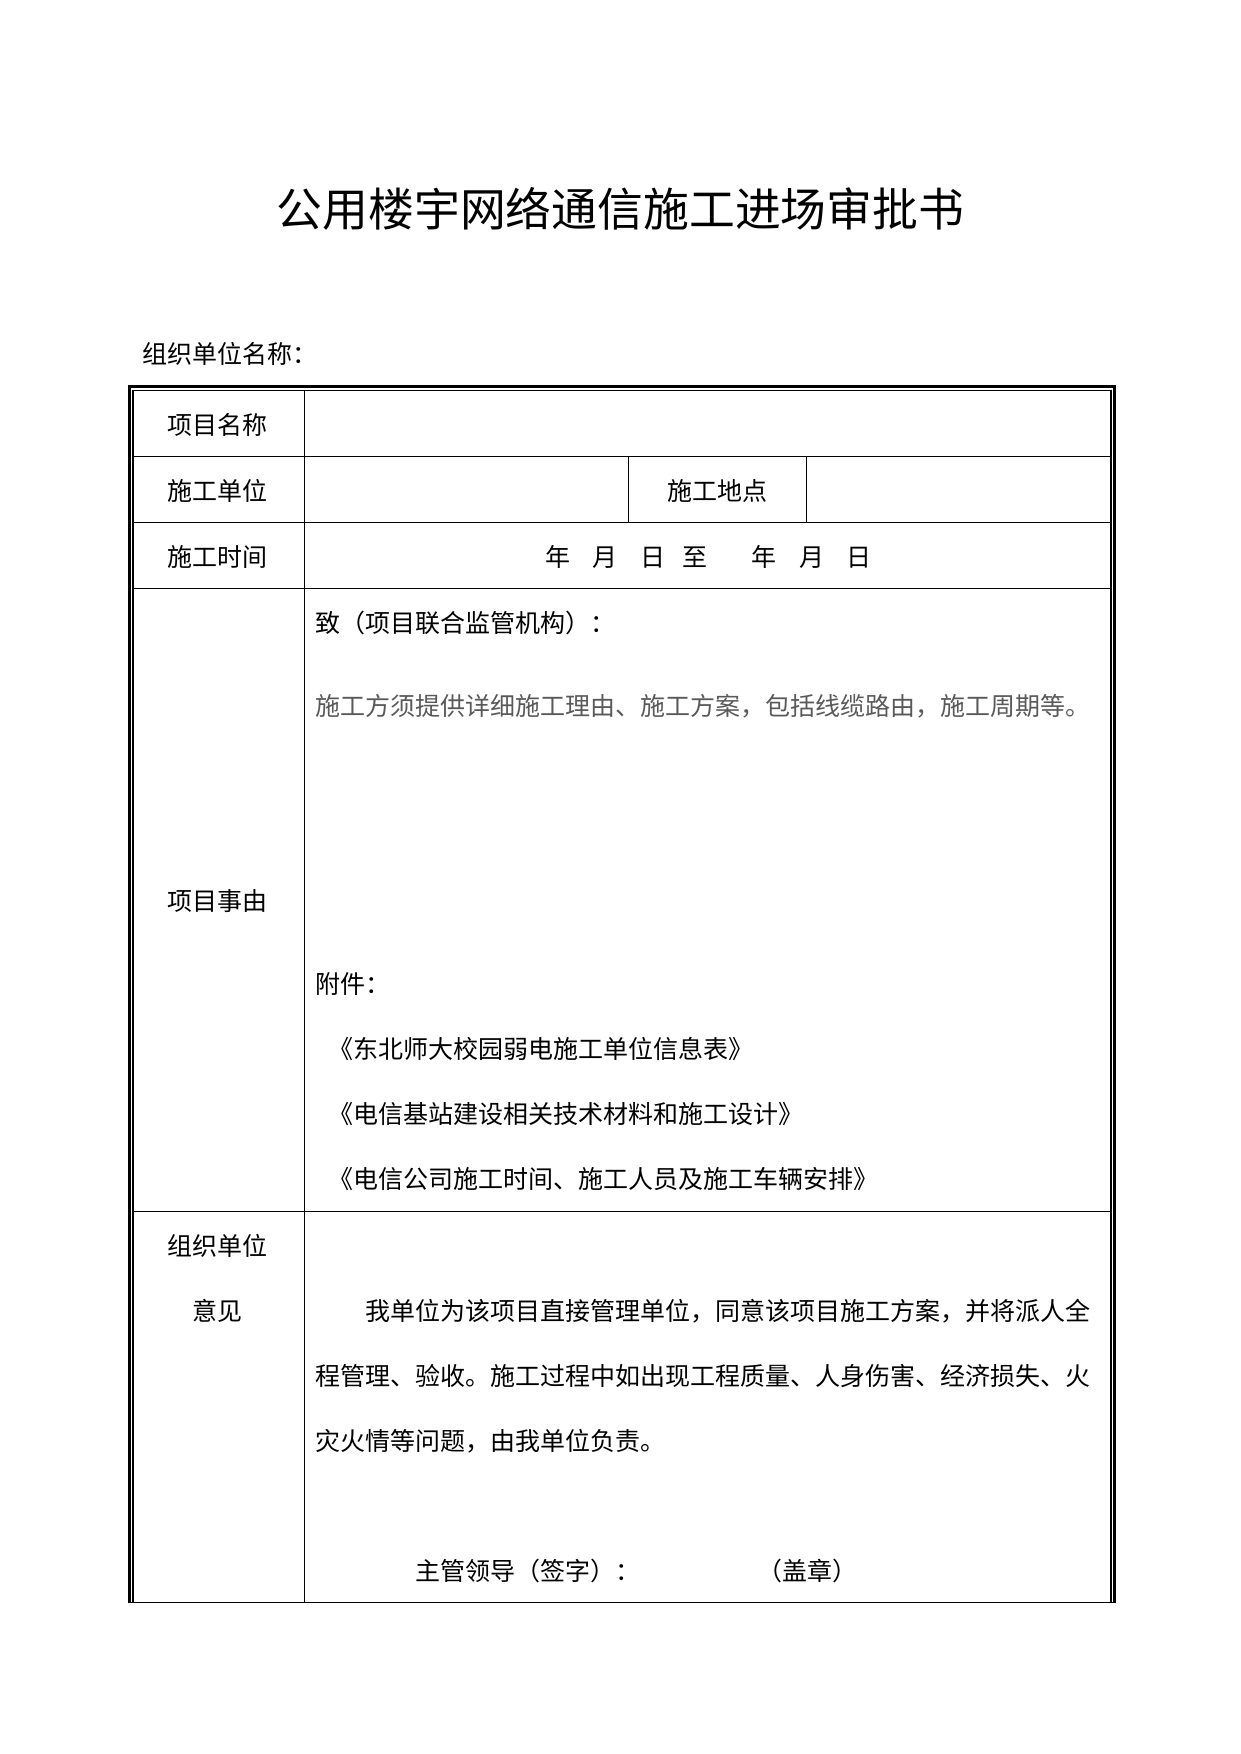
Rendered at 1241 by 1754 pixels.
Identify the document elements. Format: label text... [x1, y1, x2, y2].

table_cell 施工时间 [134, 523, 304, 588]
table_header [305, 391, 1110, 456]
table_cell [305, 1212, 1110, 1602]
table_header 项目名称 [134, 391, 304, 456]
table_cell 施工地点 [629, 457, 806, 522]
table_cell 组织单位 意见 [134, 1212, 304, 1602]
table_cell 施工单位 [134, 457, 304, 522]
text 公用楼宇网络通信施工进场审批书 [142, 157, 1098, 255]
table_cell 年 月 日 至 年 月 日 [305, 523, 1110, 588]
text 组织单位名称： [142, 320, 1098, 385]
table_cell 项目事由 [134, 589, 304, 1211]
table_cell 致（项目联合监管机构）： 施工方须提供详细施工理由、施工方案，包括线缆路由，施工周期等。 附件： 《东北师大校园弱电施工单位信息表》 《电信基站建设相关技术材料和施工设计》 《电信公司施工时间、施工人员及施工车辆安排》 [305, 589, 1110, 1211]
table_cell [807, 457, 1110, 522]
table_cell [305, 457, 628, 522]
